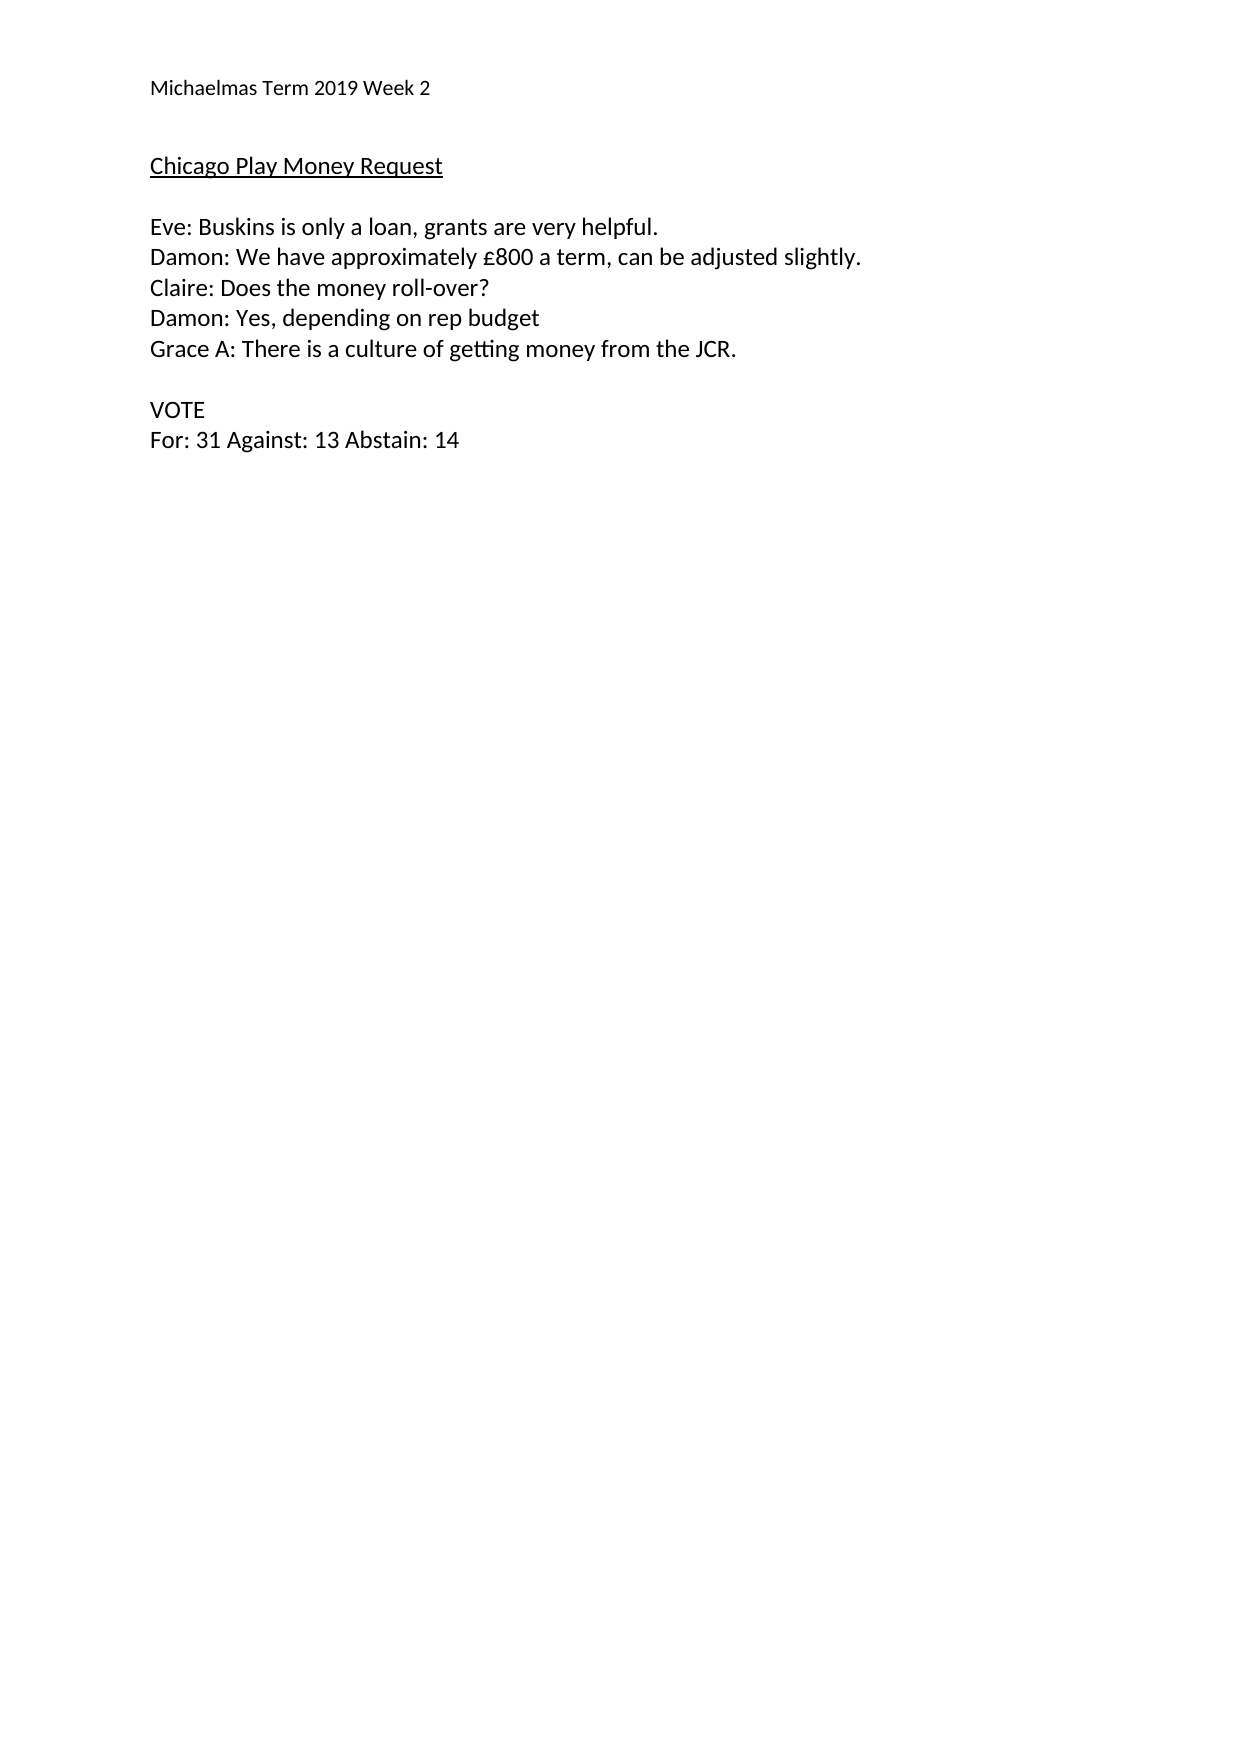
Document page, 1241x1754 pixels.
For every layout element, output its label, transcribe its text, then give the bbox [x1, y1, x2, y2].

text Claire: Does the money roll-over? [150, 272, 1090, 303]
text Grace A: There is a culture of getting money from the JCR. [150, 333, 1090, 364]
text Damon: We have approximately £800 a term, can be adjusted slightly. [150, 242, 1090, 272]
text VOTE [150, 394, 1090, 425]
text For: 31 Against: 13 Abstain: 14 [150, 425, 1090, 455]
text Damon: Yes, depending on rep budget [150, 303, 1090, 333]
text Chicago Play Money Request [150, 150, 1090, 181]
text Eve: Buskins is only a loan, grants are very helpful. [150, 211, 1090, 242]
